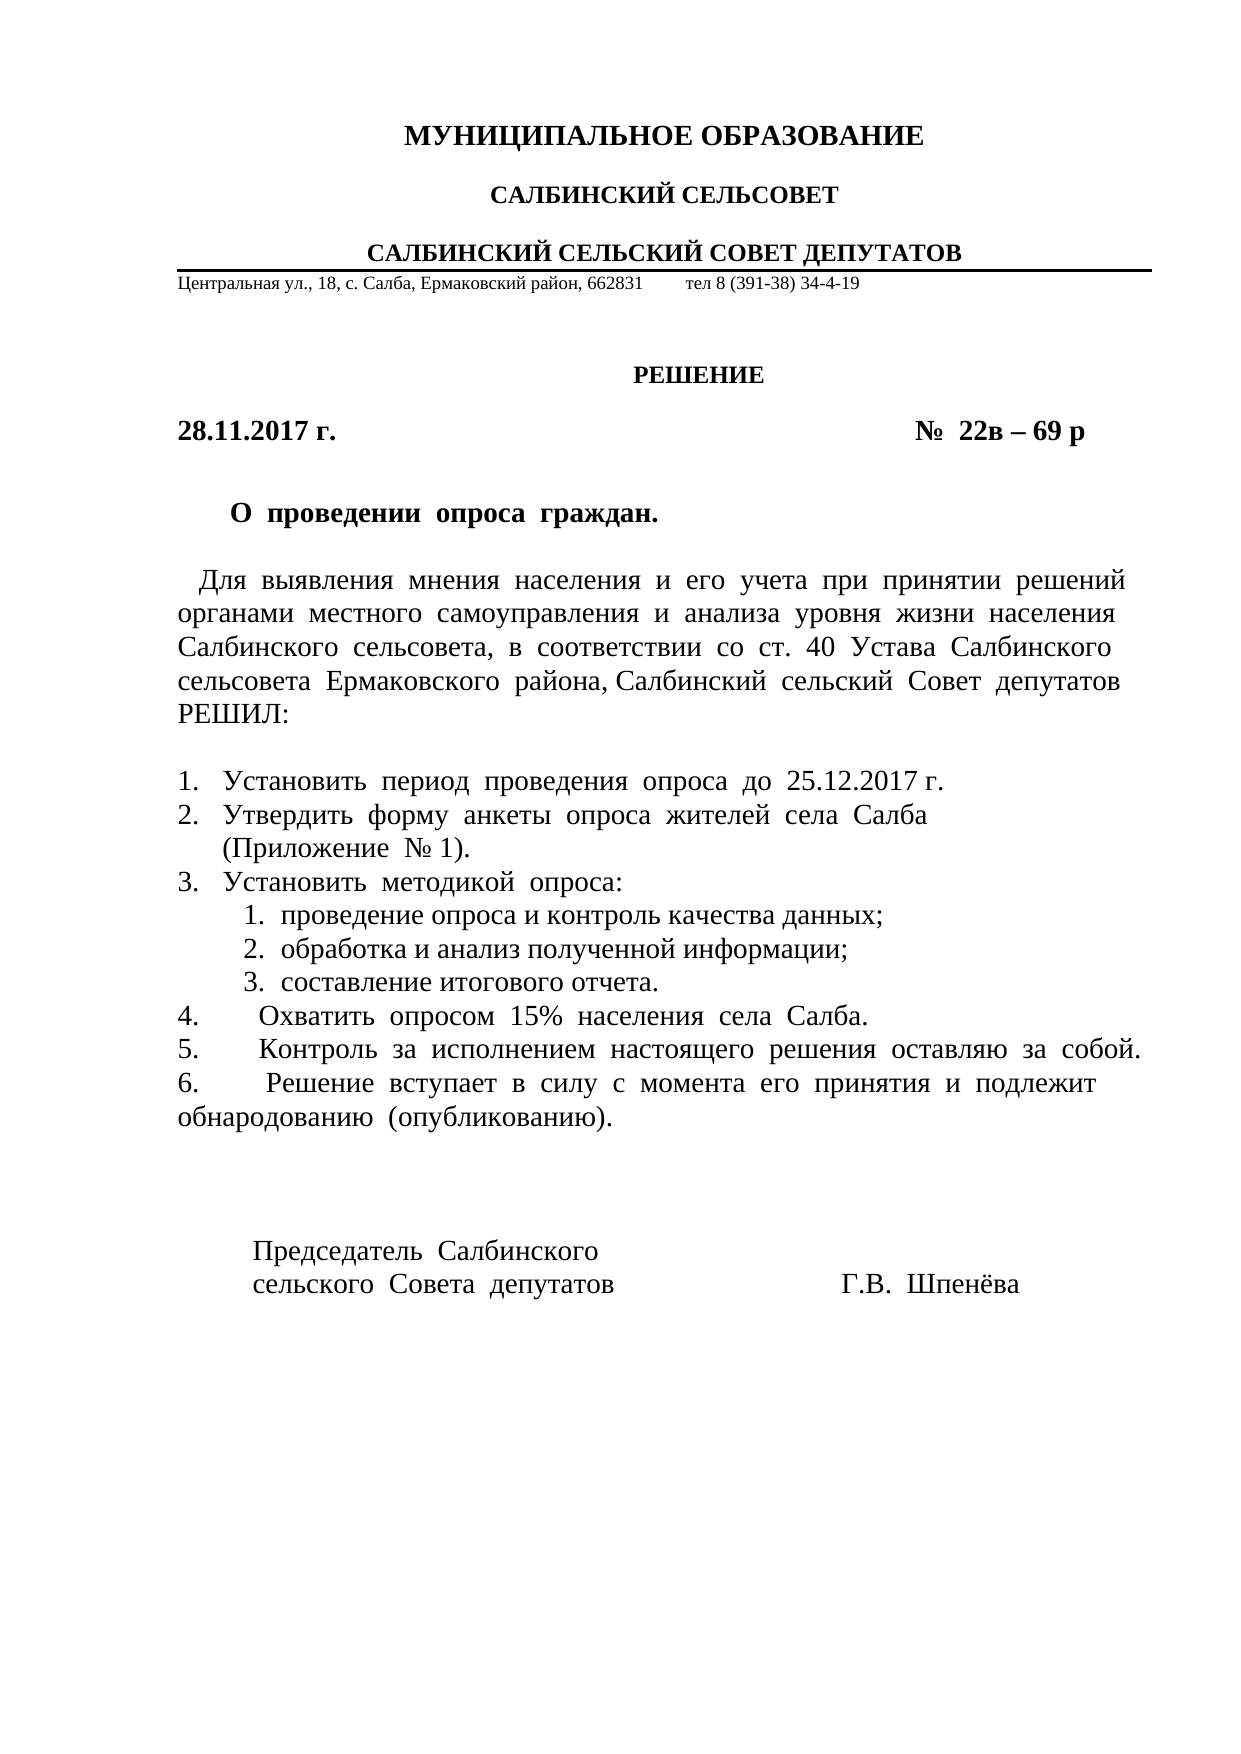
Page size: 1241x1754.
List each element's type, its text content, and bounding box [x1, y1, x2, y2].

list Для выявления мнения населения и его учета при принятии решений органами местного самоуправления и анализа уровня жизни населения Салбинского сельсовета, в соответствии со ст. 40 Устава Салбинского сельсовета Ермаковского района, Салбинский сельский Совет депутатов РЕШИЛ: [177, 562, 1152, 730]
list Контроль за исполнением настоящего решения оставляю за собой. [177, 1032, 1152, 1065]
text РЕШЕНИЕ [177, 361, 1152, 389]
list (Приложение № 1). [215, 830, 1152, 864]
list Председатель Салбинского [252, 1233, 1152, 1266]
list Установить период проведения опроса до 25.12.2017 г. [177, 763, 1152, 797]
list Решение вступает в силу с момента его принятия и подлежит обнародованию (опубликованию). [177, 1065, 1152, 1132]
list составление итогового отчета. [243, 964, 1152, 998]
list обработка и анализ полученной информации; [243, 931, 1152, 964]
text Центральная ул., 18, с. Салба, Ермаковский район, 662831 тел 8 (391-38) 34-4-19 [177, 272, 1152, 293]
list Охватить опросом 15% населения села Салба. [177, 998, 1152, 1032]
text МУНИЦИПАЛЬНОЕ ОБРАЗОВАНИЕ [177, 118, 1152, 152]
list О проведении опроса граждан. [229, 495, 1152, 528]
text САЛБИНСКИЙ СЕЛЬСОВЕТ [177, 180, 1152, 209]
list Установить методикой опроса: [177, 864, 1152, 897]
text 28.11.2017 г. № 22в – 69 р [177, 413, 1152, 447]
list проведение опроса и контроль качества данных; [243, 897, 1152, 931]
list Утвердить форму анкеты опроса жителей села Салба [177, 797, 1152, 830]
text САЛБИНСКИЙ СЕЛЬСКИЙ СОВЕТ ДЕПУТАТОВ [177, 238, 1152, 269]
list сельского Совета депутатов Г.В. Шпенёва [252, 1266, 1152, 1300]
